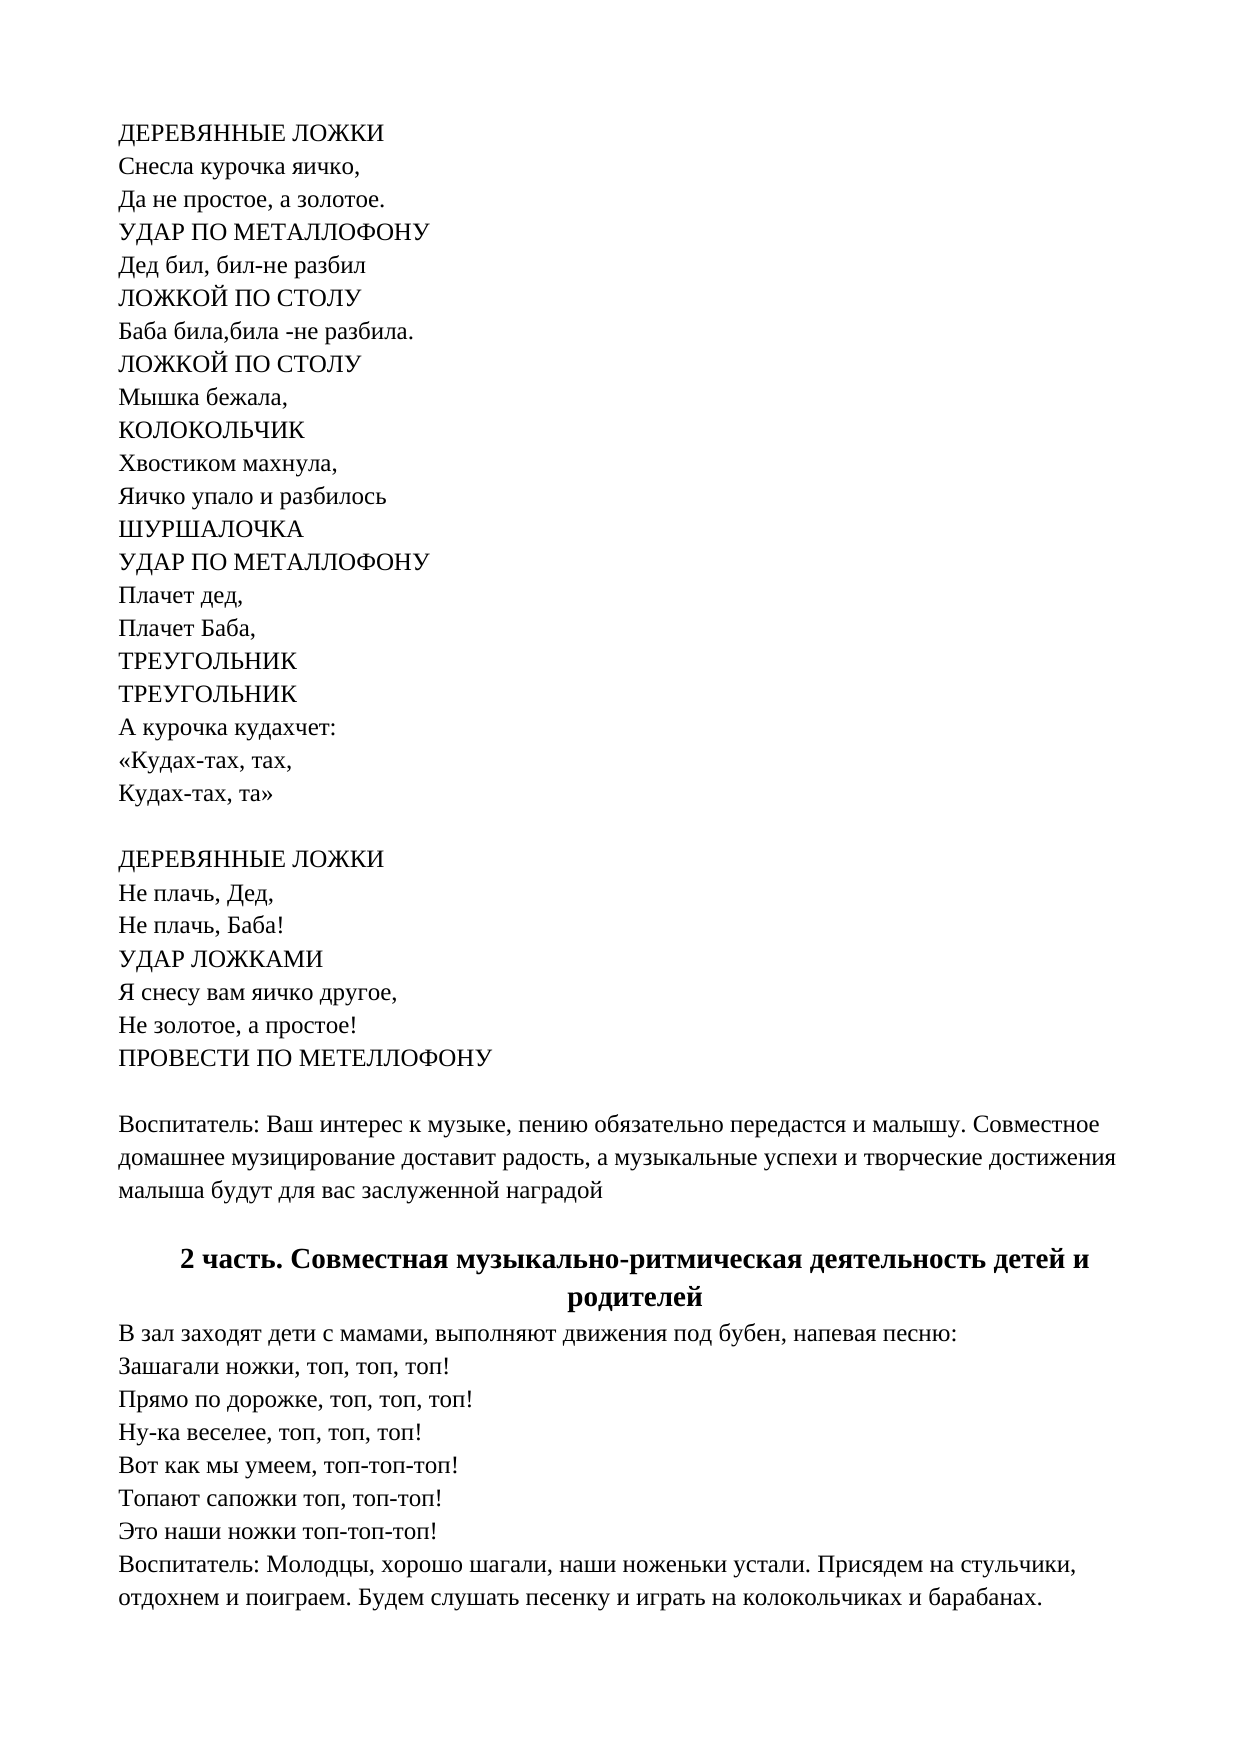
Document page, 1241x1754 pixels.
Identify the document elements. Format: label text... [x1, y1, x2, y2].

text ТРЕУГОЛЬНИК [118, 679, 1152, 708]
text Ну-ка веселее, топ, топ, топ! [118, 1417, 1152, 1446]
text Топают сапожки топ, топ-топ! [118, 1483, 1152, 1512]
text ПРОВЕСТИ ПО МЕТЕЛЛОФОНУ [118, 1043, 1152, 1071]
text Зашагали ножки, топ, топ, топ! [118, 1351, 1152, 1380]
text ЛОЖКОЙ ПО СТОЛУ [118, 349, 1152, 378]
text Хвостиком махнула, [118, 448, 1152, 477]
text Я снесу вам яичко другое, [118, 977, 1152, 1005]
text Плачет дед, [118, 580, 1152, 609]
text 2 часть. Совместная музыкально-ритмическая деятельность детей и родителей [118, 1241, 1152, 1313]
text Это наши ножки топ-топ-топ! [118, 1516, 1152, 1545]
text ДЕРЕВЯННЫЕ ЛОЖКИ [118, 118, 1152, 147]
text ШУРШАЛОЧКА [118, 514, 1152, 543]
text Мышка бежала, [118, 382, 1152, 411]
text Воспитатель: Молодцы, хорошо шагали, наши ноженьки устали. Присядем на стульчики, отдохнем и поиграем. Будем слушать песенку и играть на колокольчиках и барабанах. [118, 1549, 1152, 1611]
text Не золотое, а простое! [118, 1010, 1152, 1038]
text УДАР ЛОЖКАМИ [118, 944, 1152, 972]
text Вот как мы умеем, топ-топ-топ! [118, 1450, 1152, 1479]
text Не плачь, Баба! [118, 911, 1152, 939]
text Прямо по дорожке, топ, топ, топ! [118, 1384, 1152, 1413]
text ДЕРЕВЯННЫЕ ЛОЖКИ [118, 844, 1152, 873]
text УДАР ПО МЕТАЛЛОФОНУ [118, 547, 1152, 576]
text ТРЕУГОЛЬНИК [118, 646, 1152, 675]
text Не плачь, Дед, [118, 878, 1152, 906]
text А курочка кудахчет: [118, 712, 1152, 741]
text Плачет Баба, [118, 613, 1152, 642]
text Снесла курочка яичко, [118, 151, 1152, 180]
text Баба била,била -не разбила. [118, 316, 1152, 345]
text Дед бил, бил-не разбил [118, 250, 1152, 279]
text Да не простое, а золотое. [118, 184, 1152, 213]
text Кудах-тах, та» [118, 778, 1152, 807]
text Воспитатель: Ваш интерес к музыке, пению обязательно передастся и малышу. Совместное домашнее музицирование доставит радость, а музыкальные успехи и творческие достижения малыша будут для вас заслуженной наградой [118, 1109, 1152, 1203]
text Яичко упало и разбилось [118, 481, 1152, 510]
text «Кудах-тах, тах, [118, 746, 1152, 774]
text КОЛОКОЛЬЧИК [118, 415, 1152, 444]
text ЛОЖКОЙ ПО СТОЛУ [118, 283, 1152, 312]
text В зал заходят дети с мамами, выполняют движения под бубен, напевая песню: [118, 1318, 1152, 1347]
text УДАР ПО МЕТАЛЛОФОНУ [118, 217, 1152, 246]
